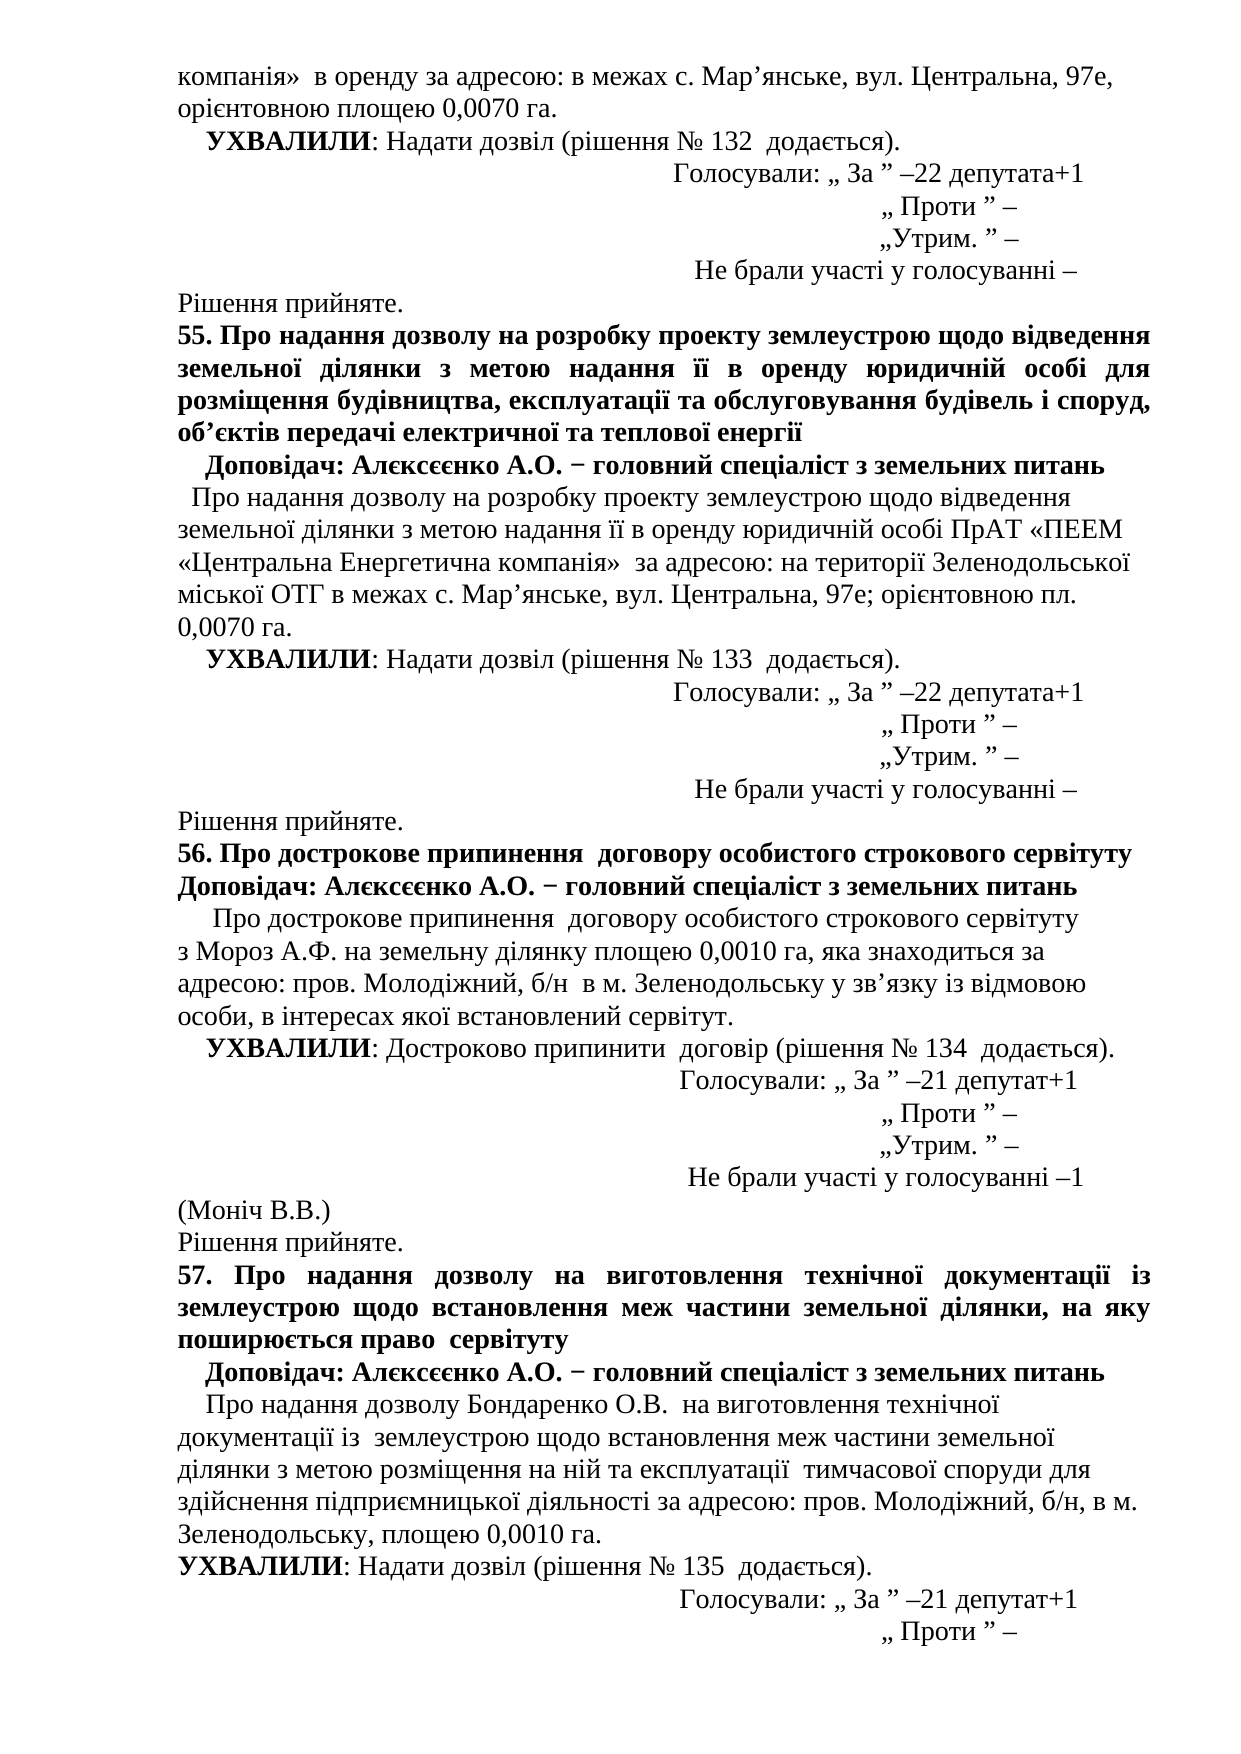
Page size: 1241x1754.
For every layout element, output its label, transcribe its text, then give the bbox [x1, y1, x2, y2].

text Про надання дозволу на розробку проекту землеустрою щодо відведення земельної ділянки з метою надання її в оренду юридичній особі ПрАТ «ПЕЕМ «Центральна Енергетична компанія» за адресою: на території Зеленодольської міської ОТГ в межах с. Мар’янське, вул. Центральна, 97е; орієнтовною пл. 0,0070 га. [177, 480, 1152, 642]
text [177, 59, 1152, 124]
text УХВАЛИЛИ: Надати дозвіл (рішення № 133 додається). [177, 642, 1152, 674]
text Голосували: „ За ” –21 депутат+1 [177, 1063, 1133, 1096]
text 55. Про надання дозволу на розробку проекту землеустрою щодо відведення земельної ділянки з метою надання її в оренду юридичній особі для розміщення будівництва, експлуатації та обслуговування будівель і споруд, об’єктів передачі електричної та теплової енергії [177, 318, 1152, 448]
text УХВАЛИЛИ: Надати дозвіл (рішення № 135 додається). [177, 1549, 1152, 1582]
text 56. Про дострокове припинення договору особистого строкового сервітуту [177, 837, 1152, 869]
text Не брали участі у голосуванні – [177, 772, 1133, 804]
text „Утрим. ” – [177, 1128, 1133, 1161]
text „ Проти ” – [177, 1614, 1133, 1646]
text „ Проти ” – [177, 707, 1133, 739]
text „Утрим. ” – [177, 739, 1133, 772]
text Голосували: „ За ” –21 депутат+1 [177, 1582, 1133, 1614]
text УХВАЛИЛИ: Достроково припинити договір (рішення № 134 додається). [177, 1031, 1152, 1063]
text Про дострокове припинення договору особистого строкового сервітуту [177, 901, 1152, 934]
text Не брали участі у голосуванні – [177, 253, 1133, 286]
text „ Проти ” – [177, 1096, 1133, 1128]
text Не брали участі у голосуванні –1 [177, 1161, 1133, 1193]
text Доповідач: Алєксєєнко А.О. − головний спеціаліст з земельних питань [177, 869, 1133, 901]
text Доповідач: Алєксєєнко А.О. − головний спеціаліст з земельних питань [177, 448, 1133, 480]
text „Утрим. ” – [177, 221, 1133, 253]
text „ Проти ” – [177, 189, 1133, 221]
text Рішення прийняте. [177, 286, 1133, 318]
text з Мороз А.Ф. на земельну ділянку площею 0,0010 га, яка знаходиться за адресою: пров. Молодіжний, б/н в м. Зеленодольську у зв’язку із відмовою особи, в інтересах якої встановлений сервітут. [177, 934, 1152, 1031]
text (Моніч В.В.) [177, 1193, 1133, 1225]
text Голосували: „ За ” –22 депутата+1 [177, 674, 1133, 707]
text Рішення прийняте. [177, 1225, 1133, 1258]
text Голосували: „ За ” –22 депутата+1 [177, 156, 1133, 189]
text Про надання дозволу Бондаренко О.В. на виготовлення технічної документації із землеустрою щодо встановлення меж частини земельної ділянки з метою розміщення на ній та експлуатації тимчасової споруди для здійснення підприємницької діяльності за адресою: пров. Молодіжний, б/н, в м. Зеленодольську, площею 0,0010 га. [177, 1387, 1152, 1549]
text УХВАЛИЛИ: Надати дозвіл (рішення № 132 додається). [177, 124, 1152, 156]
text Доповідач: Алєксєєнко А.О. − головний спеціаліст з земельних питань [177, 1355, 1133, 1387]
text 57. Про надання дозволу на виготовлення технічної документації із землеустрою щодо встановлення меж частини земельної ділянки, на яку поширюється право сервітуту [177, 1258, 1152, 1355]
text Рішення прийняте. [177, 804, 1133, 837]
